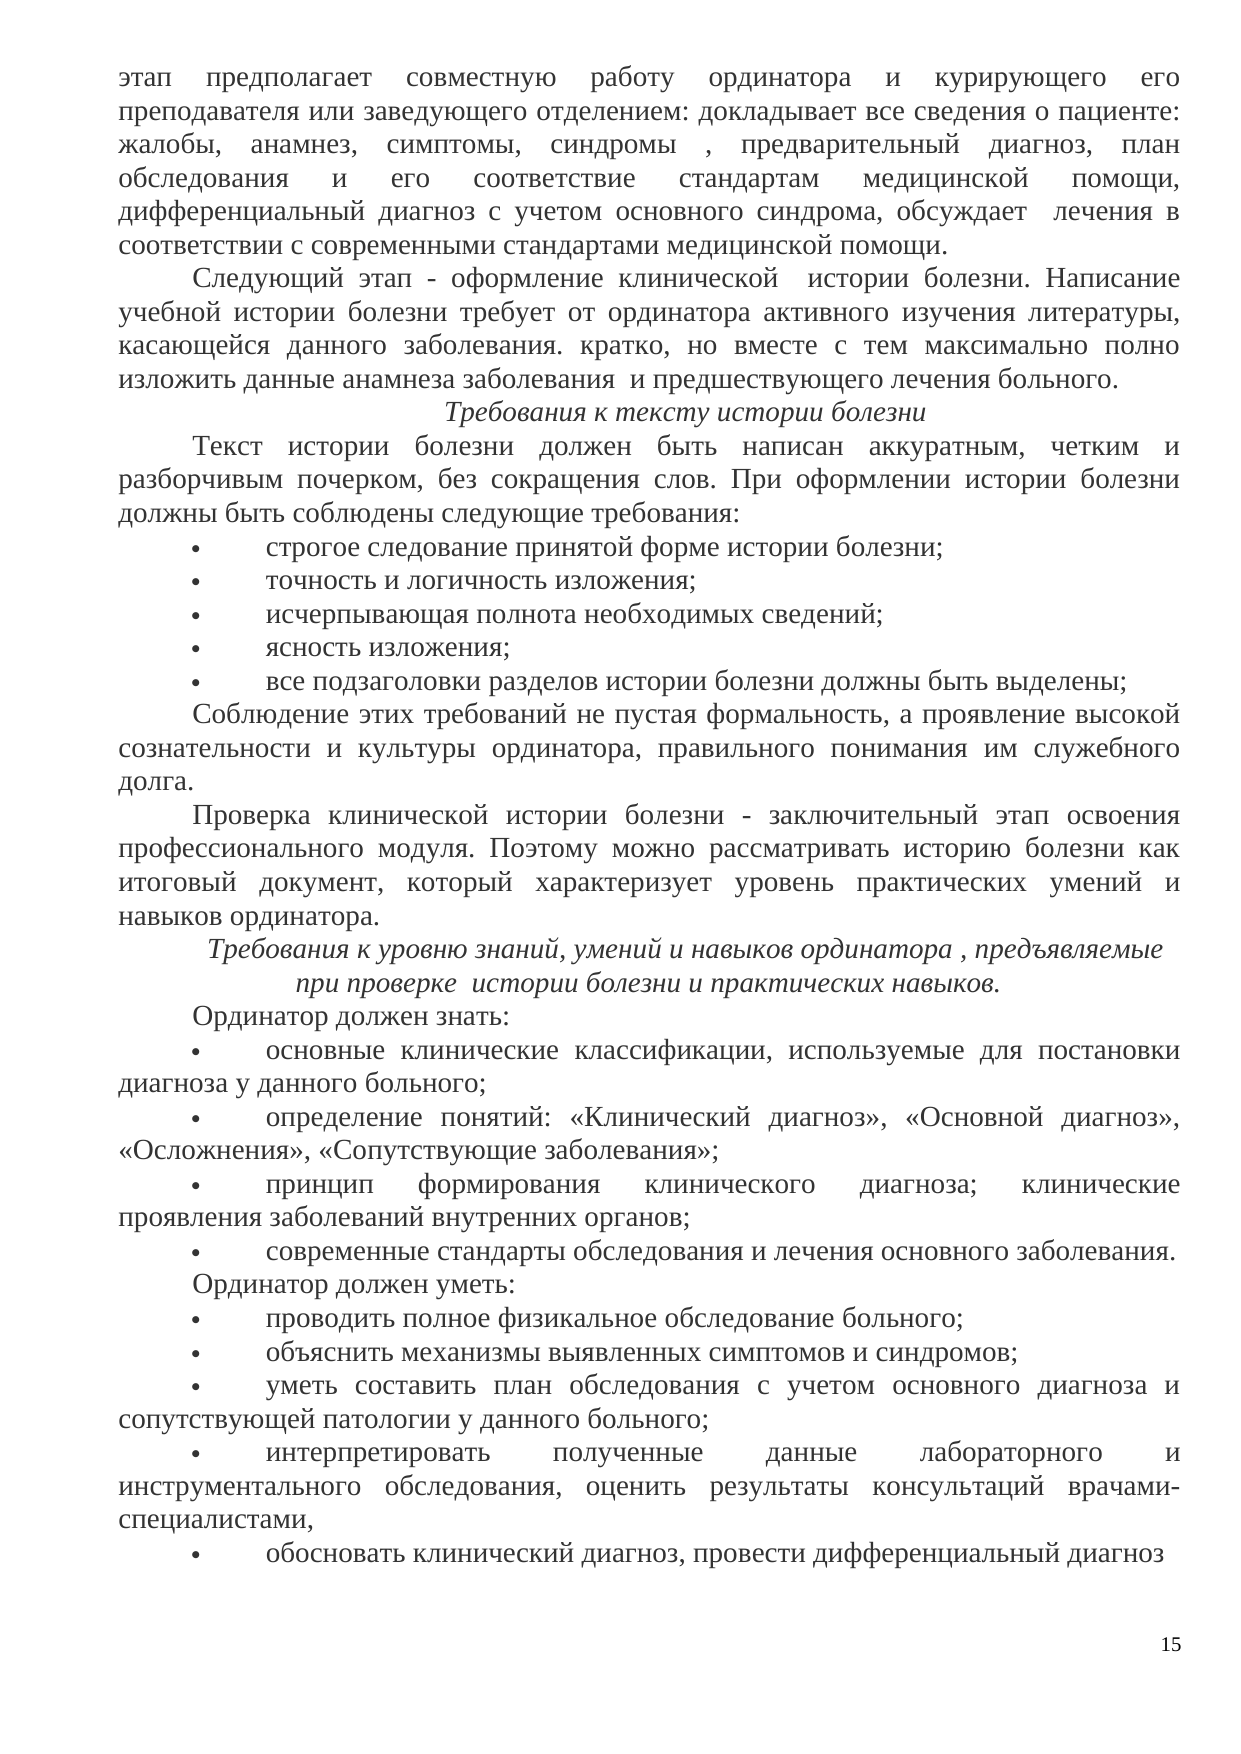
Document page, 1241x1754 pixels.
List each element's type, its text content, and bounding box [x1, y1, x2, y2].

list интерпретировать полученные данные лабораторного и инструментального обследования, оценить результаты консультаций врачами-специалистами, [118, 1434, 1181, 1535]
list современные стандарты обследования и лечения основного заболевания. [118, 1233, 1181, 1267]
list строгое следование принятой форме истории болезни; [118, 529, 1181, 562]
list уметь составить план обследования с учетом основного диагноза и сопутствующей патологии у данного больного; [118, 1367, 1181, 1434]
list проводить полное физикальное обследование больного; [118, 1300, 1181, 1334]
list основные клинические классификации, используемые для постановки диагноза у данного больного; [118, 1032, 1181, 1099]
list исчерпывающая полнота необходимых сведений; [118, 596, 1181, 629]
text Требования к уровню знаний, умений и навыков ординатора , предъявляемые при проверке истории болезни и практических навыков. [118, 931, 1181, 998]
text Текст истории болезни должен быть написан аккуратным, четким и разборчивым почерком, без сокращения слов. При оформлении истории болезни должны быть соблюдены следующие требования: [118, 428, 1181, 529]
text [118, 59, 1181, 260]
text Ординатор должен знать: [118, 998, 1181, 1032]
list ясность изложения; [118, 629, 1181, 663]
text Соблюдение этих требований не пустая формальность, а проявление высокой сознательности и культуры ординатора, правильного понимания им служебного долга. [118, 696, 1181, 797]
list объяснить механизмы выявленных симптомов и синдромов; [118, 1334, 1181, 1367]
list обосновать клинический диагноз, провести дифференциальный диагноз [118, 1535, 1181, 1568]
text Следующий этап - оформление клинической истории болезни. Написание учебной истории болезни требует от ординатора активного изучения литературы, касающейся данного заболевания. кратко, но вместе с тем максимально полно изложить данные анамнеза заболевания и предшествующего лечения больного. [118, 260, 1181, 394]
list все подзаголовки разделов истории болезни должны быть выделены; [118, 663, 1181, 696]
list определение понятий: «Клинический диагноз», «Основной диагноз», «Осложнения», «Сопутствующие заболевания»; [118, 1099, 1181, 1166]
text Ординатор должен уметь: [118, 1267, 1181, 1300]
text Требования к тексту истории болезни [118, 394, 1181, 428]
list принцип формирования клинического диагноза; клинические проявления заболеваний внутренних органов; [118, 1166, 1181, 1233]
list точность и логичность изложения; [118, 562, 1181, 596]
text Проверка клинической истории болезни - заключительный этап освоения профессионального модуля. Поэтому можно рассматривать историю болезни как итоговый документ, который характеризует уровень практических умений и навыков ординатора. [118, 797, 1181, 931]
